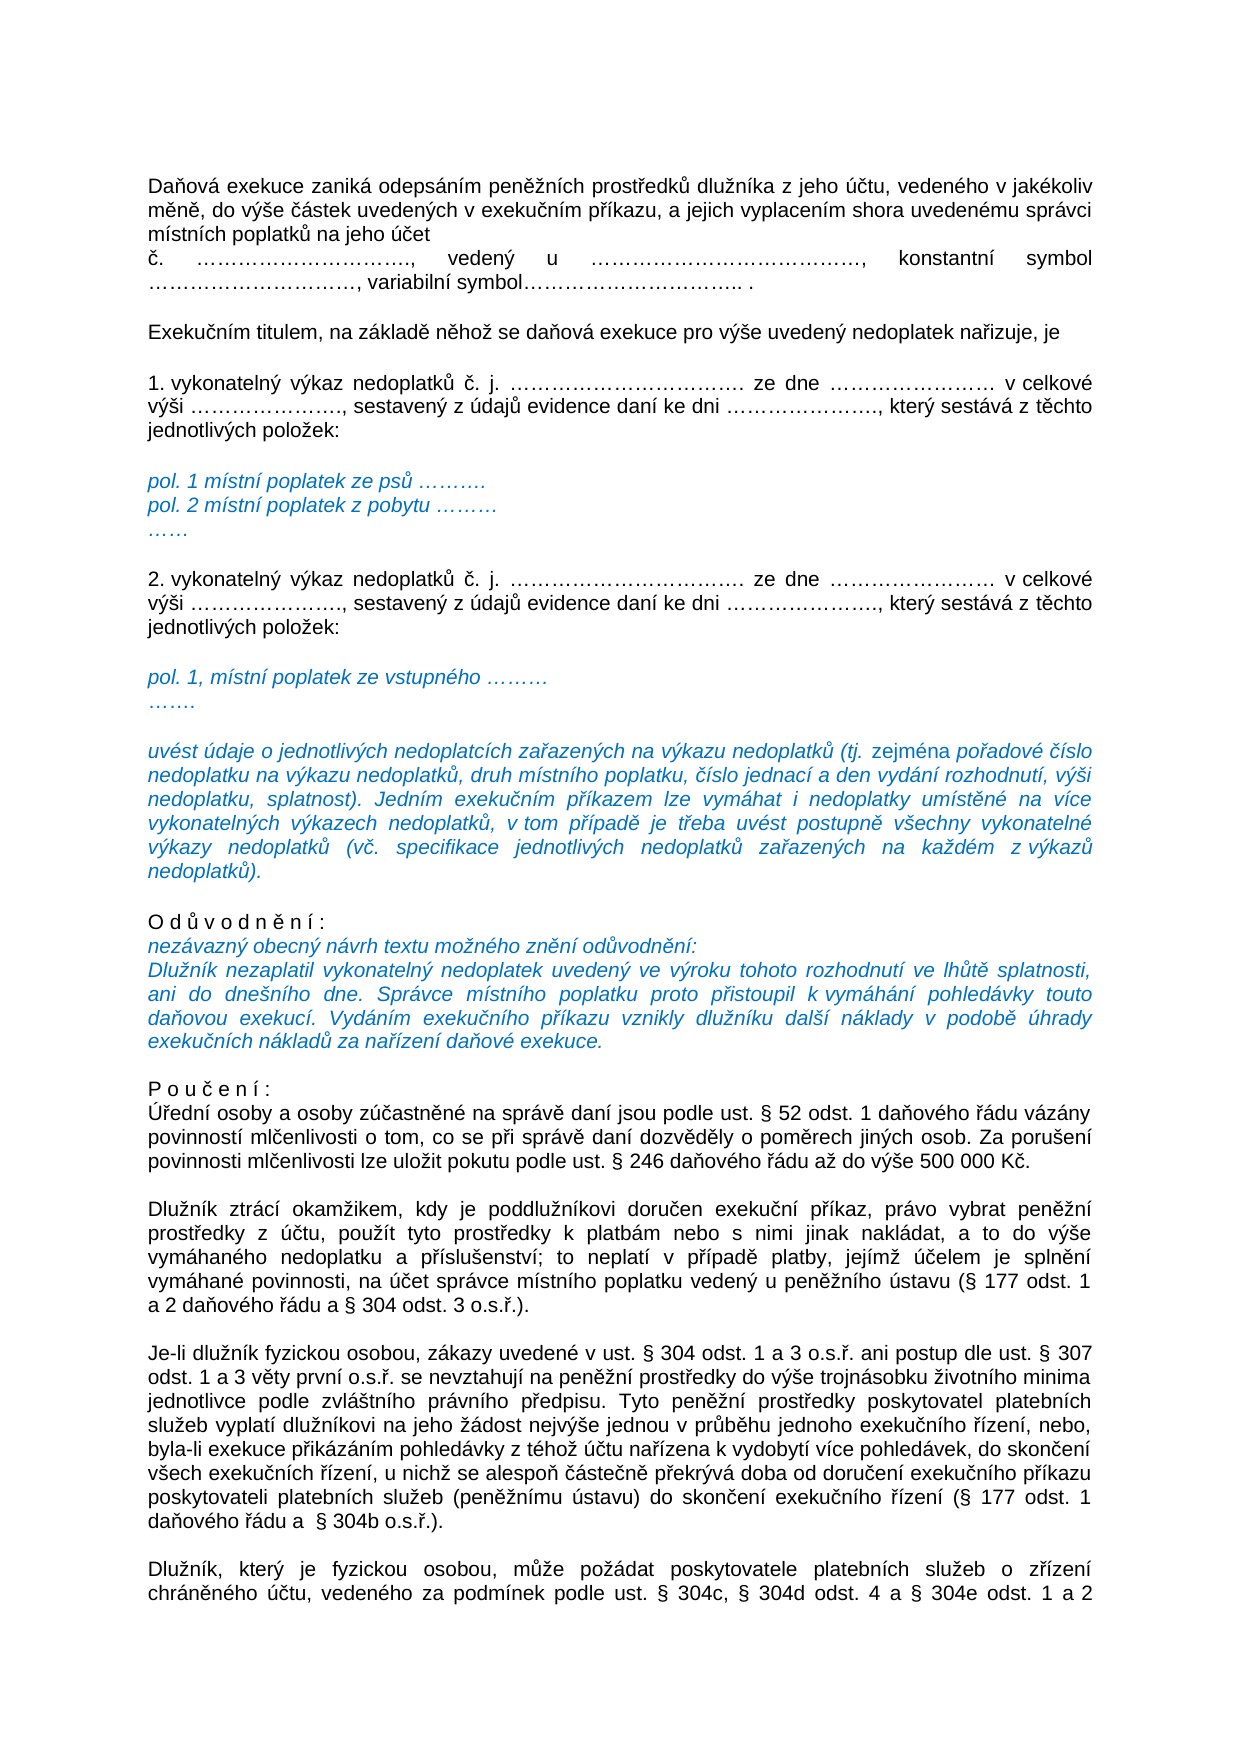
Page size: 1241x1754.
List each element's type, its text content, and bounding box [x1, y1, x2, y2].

text pol. 1 místní poplatek ze psů ………. [148, 469, 1093, 493]
text pol. 1, místní poplatek ze vstupného ……… [148, 665, 1093, 689]
text uvést údaje o jednotlivých nedoplatcích zařazených na výkazu nedoplatků (tj. zejména pořadové číslo nedoplatku na výkazu nedoplatků, druh místního poplatku, číslo jednací a den vydání rozhodnutí, výši nedoplatku, splatnost). Jedním exekučním příkazem lze vymáhat i nedoplatky umístěné na více vykonatelných výkazech nedoplatků, v tom případě je třeba uvést postupně všechny vykonatelné výkazy nedoplatků (vč. specifikace jednotlivých nedoplatků zařazených na každém z výkazů nedoplatků). [148, 739, 1093, 883]
text 2. vykonatelný výkaz nedoplatků č. j. ……………………………. ze dne …………………… v celkové výši …………………., sestavený z údajů evidence daní ke dni …………………., který sestává z těchto jednotlivých položek: [148, 567, 1093, 639]
text Je-li dlužník fyzickou osobou, zákazy uvedené v ust. § 304 odst. 1 a 3 o.s.ř. ani postup dle ust. § 307 odst. 1 a 3 věty první o.s.ř. se nevztahují na peněžní prostředky do výše trojnásobku životního minima jednotlivce podle zvláštního právního předpisu. Tyto peněžní prostředky poskytovatel platebních služeb vyplatí dlužníkovi na jeho žádost nejvýše jednou v průběhu jednoho exekučního řízení, nebo, byla-li exekuce přikázáním pohledávky z téhož účtu nařízena k vydobytí více pohledávek, do skončení všech exekučních řízení, u nichž se alespoň částečně překrývá doba od doručení exekučního příkazu poskytovateli platebních služeb (peněžnímu ústavu) do skončení exekučního řízení (§ 177 odst. 1 daňového řádu a § 304b o.s.ř.). [148, 1341, 1093, 1532]
text O d ů v o d n ě n í : [148, 909, 1093, 933]
text ……. [148, 689, 1093, 713]
text Úřední osoby a osoby zúčastněné na správě daní jsou podle ust. § 52 odst. 1 daňového řádu vázány povinností mlčenlivosti o tom, co se při správě daní dozvěděly o poměrech jiných osob. Za porušení povinnosti mlčenlivosti lze uložit pokutu podle ust. § 246 daňového řádu až do výše 500 000 Kč. [148, 1101, 1093, 1173]
text P o u č e n í : [148, 1077, 1093, 1101]
text Dlužník nezaplatil vykonatelný nedoplatek uvedený ve výroku tohoto rozhodnutí ve lhůtě splatnosti, ani do dnešního dne. Správce místního poplatku proto přistoupil k vymáhání pohledávky touto daňovou exekucí. Vydáním exekučního příkazu vznikly dlužníku další náklady v podobě úhrady exekučních nákladů za nařízení daňové exekuce. [148, 957, 1093, 1053]
text 1. vykonatelný výkaz nedoplatků č. j. ……………………………. ze dne …………………… v celkové výši …………………., sestavený z údajů evidence daní ke dni …………………., který sestává z těchto jednotlivých položek: [148, 370, 1093, 442]
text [148, 1556, 1093, 1604]
text Dlužník ztrácí okamžikem, kdy je poddlužníkovi doručen exekuční příkaz, právo vybrat peněžní prostředky z účtu, použít tyto prostředky k platbám nebo s nimi jinak nakládat, a to do výše vymáhaného nedoplatku a příslušenství; to neplatí v případě platby, jejímž účelem je splnění vymáhané povinnosti, na účet správce místního poplatku vedený u peněžního ústavu (§ 177 odst. 1 a 2 daňového řádu a § 304 odst. 3 o.s.ř.). [148, 1197, 1093, 1317]
text č. …………………………., vedený u …………………………………, konstantní symbol …………………………, variabilní symbol………………………….. . [148, 246, 1093, 294]
text Exekučním titulem, na základě něhož se daňová exekuce pro výše uvedený nedoplatek nařizuje, je [148, 320, 1093, 344]
text pol. 2 místní poplatek z pobytu ……… [148, 493, 1093, 517]
text Daňová exekuce zaniká odepsáním peněžních prostředků dlužníka z jeho účtu, vedeného v jakékoliv měně, do výše částek uvedených v exekučním příkazu, a jejich vyplacením shora uvedenému správci místních poplatků na jeho účet [148, 174, 1093, 246]
text nezávazný obecný návrh textu možného znění odůvodnění: [148, 933, 1093, 957]
text …… [148, 517, 1093, 541]
